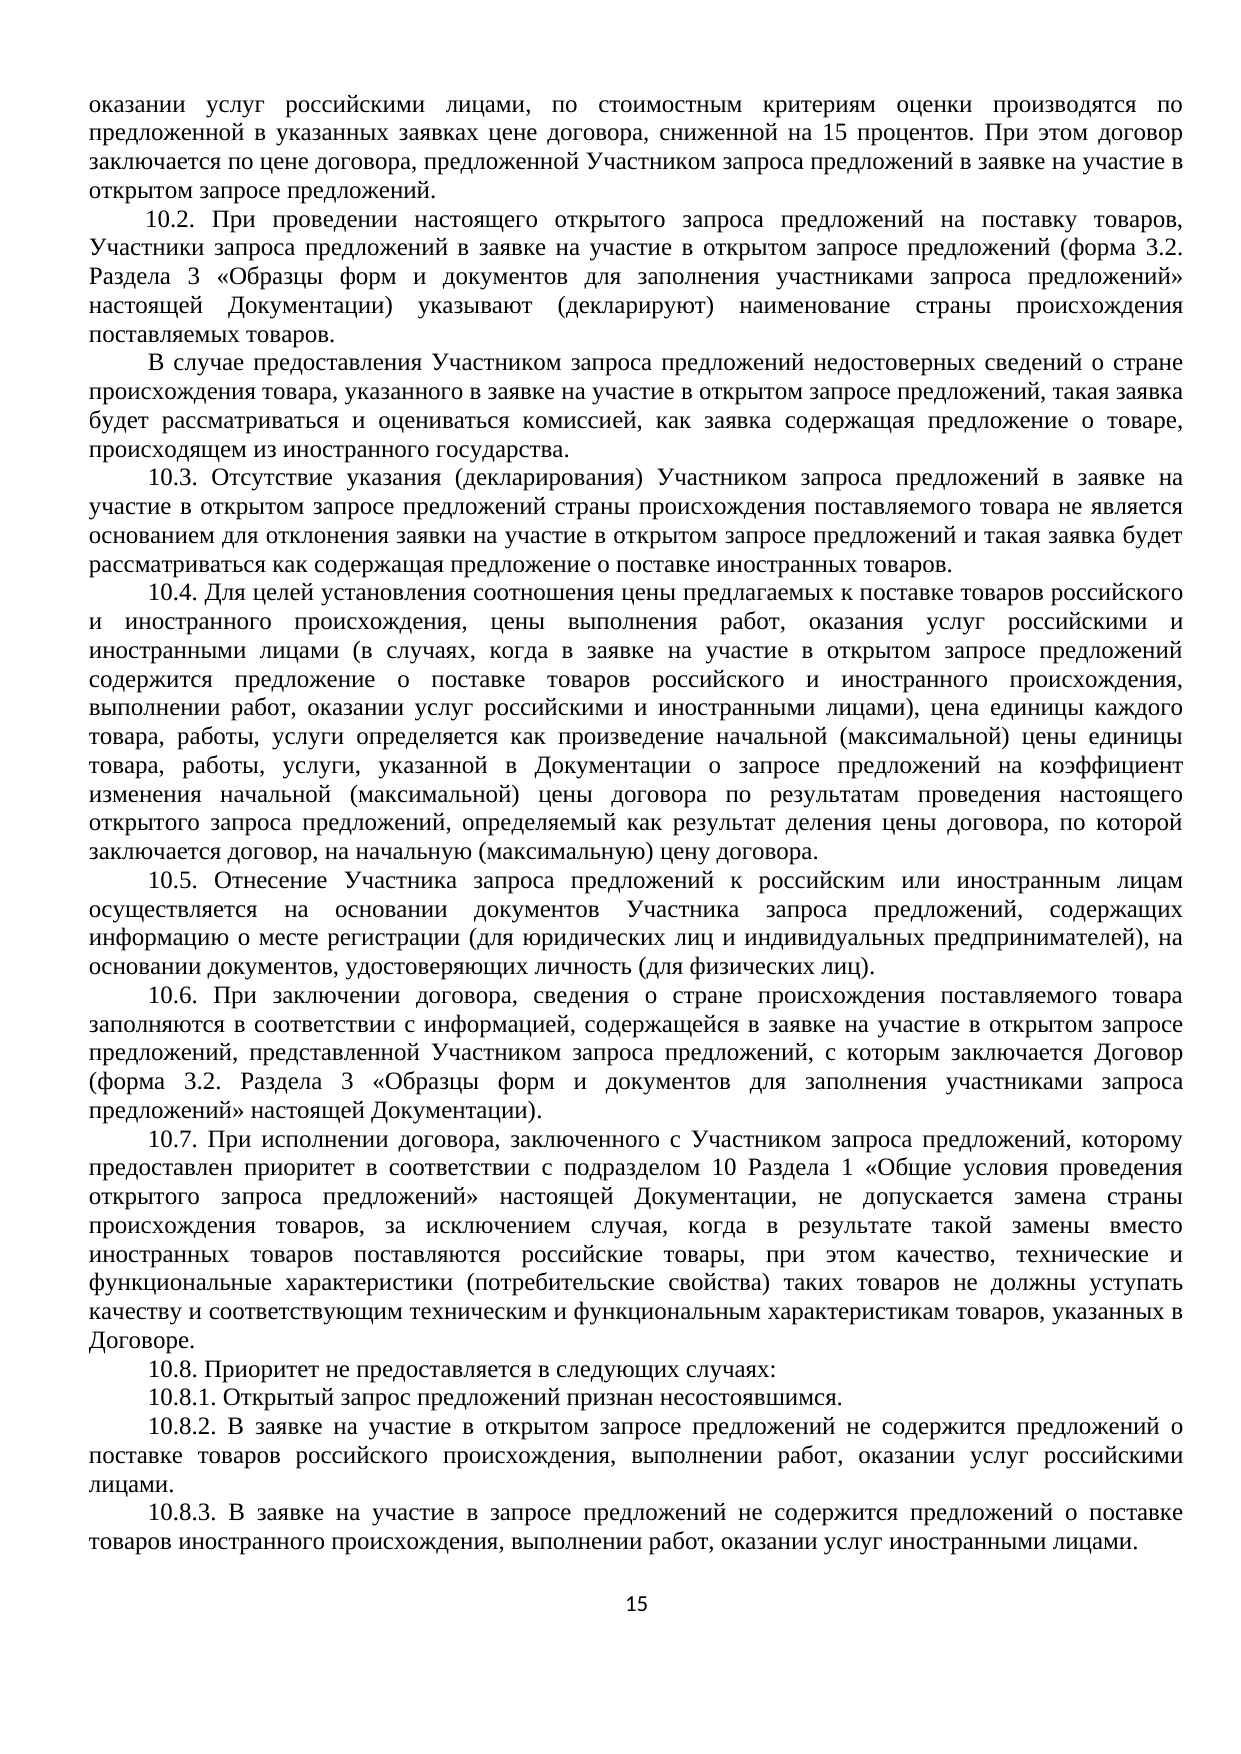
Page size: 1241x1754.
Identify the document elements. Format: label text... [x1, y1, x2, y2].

text 10.8.3. В заявке на участие в запросе предложений не содержится предложений о поставке товаров иностранного происхождения, выполнении работ, оказании услуг иностранными лицами. [89, 1497, 1184, 1555]
text 10.8.2. В заявке на участие в открытом запросе предложений не содержится предложений о поставке товаров российского происхождения, выполнении работ, оказании услуг российскими лицами. [89, 1411, 1184, 1497]
text 10.7. При исполнении договора, заключенного с Участником запроса предложений, которому предоставлен приоритет в соответствии с подразделом 10 Раздела 1 «Общие условия проведения открытого запроса предложений» настоящей Документации, не допускается замена страны происхождения товаров, за исключением случая, когда в результате такой замены вместо иностранных товаров поставляются российские товары, при этом качество, технические и функциональные характеристики (потребительские свойства) таких товаров не должны уступать качеству и соответствующим техническим и функциональным характеристикам товаров, указанных в Договоре. [89, 1124, 1184, 1354]
text 10.8. Приоритет не предоставляется в следующих случаях: [89, 1354, 1184, 1382]
text 10.6. При заключении договора, сведения о стране происхождения поставляемого товара заполняются в соответствии с информацией, содержащейся в заявке на участие в открытом запросе предложений, представленной Участником запроса предложений, с которым заключается Договор (форма 3.2. Раздела 3 «Образцы форм и документов для заполнения участниками запроса предложений» настоящей Документации). [89, 980, 1184, 1124]
text 10.5. Отнесение Участника запроса предложений к российским или иностранным лицам осуществляется на основании документов Участника запроса предложений, содержащих информацию о месте регистрации (для юридических лиц и индивидуальных предпринимателей), на основании документов, удостоверяющих личность (для физических лиц). [89, 865, 1184, 980]
text 10.4. Для целей установления соотношения цены предлагаемых к поставке товаров российского и иностранного происхождения, цены выполнения работ, оказания услуг российскими и иностранными лицами (в случаях, когда в заявке на участие в открытом запросе предложений содержится предложение о поставке товаров российского и иностранного происхождения, выполнении работ, оказании услуг российскими и иностранными лицами), цена единицы каждого товара, работы, услуги определяется как произведение начальной (максимальной) цены единицы товара, работы, услуги, указанной в Документации о запросе предложений на коэффициент изменения начальной (максимальной) цены договора по результатам проведения настоящего открытого запроса предложений, определяемый как результат деления цены договора, по которой заключается договор, на начальную (максимальную) цену договора. [89, 577, 1184, 865]
text 10.3. Отсутствие указания (декларирования) Участником запроса предложений в заявке на участие в открытом запросе предложений страны происхождения поставляемого товара не является основанием для отклонения заявки на участие в открытом запросе предложений и такая заявка будет рассматриваться как содержащая предложение о поставке иностранных товаров. [89, 462, 1184, 577]
text 10.8.1. Открытый запрос предложений признан несостоявшимся. [89, 1382, 1184, 1411]
text В случае предоставления Участником запроса предложений недостоверных сведений о стране происхождения товара, указанного в заявке на участие в открытом запросе предложений, такая заявка будет рассматриваться и оцениваться комиссией, как заявка содержащая предложение о товаре, происходящем из иностранного государства. [89, 347, 1184, 462]
text 10.2. При проведении настоящего открытого запроса предложений на поставку товаров, Участники запроса предложений в заявке на участие в открытом запросе предложений (форма 3.2. Раздела 3 «Образцы форм и документов для заполнения участниками запроса предложений» настоящей Документации) указывают (декларируют) наименование страны происхождения поставляемых товаров. [89, 204, 1184, 347]
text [89, 89, 1184, 204]
